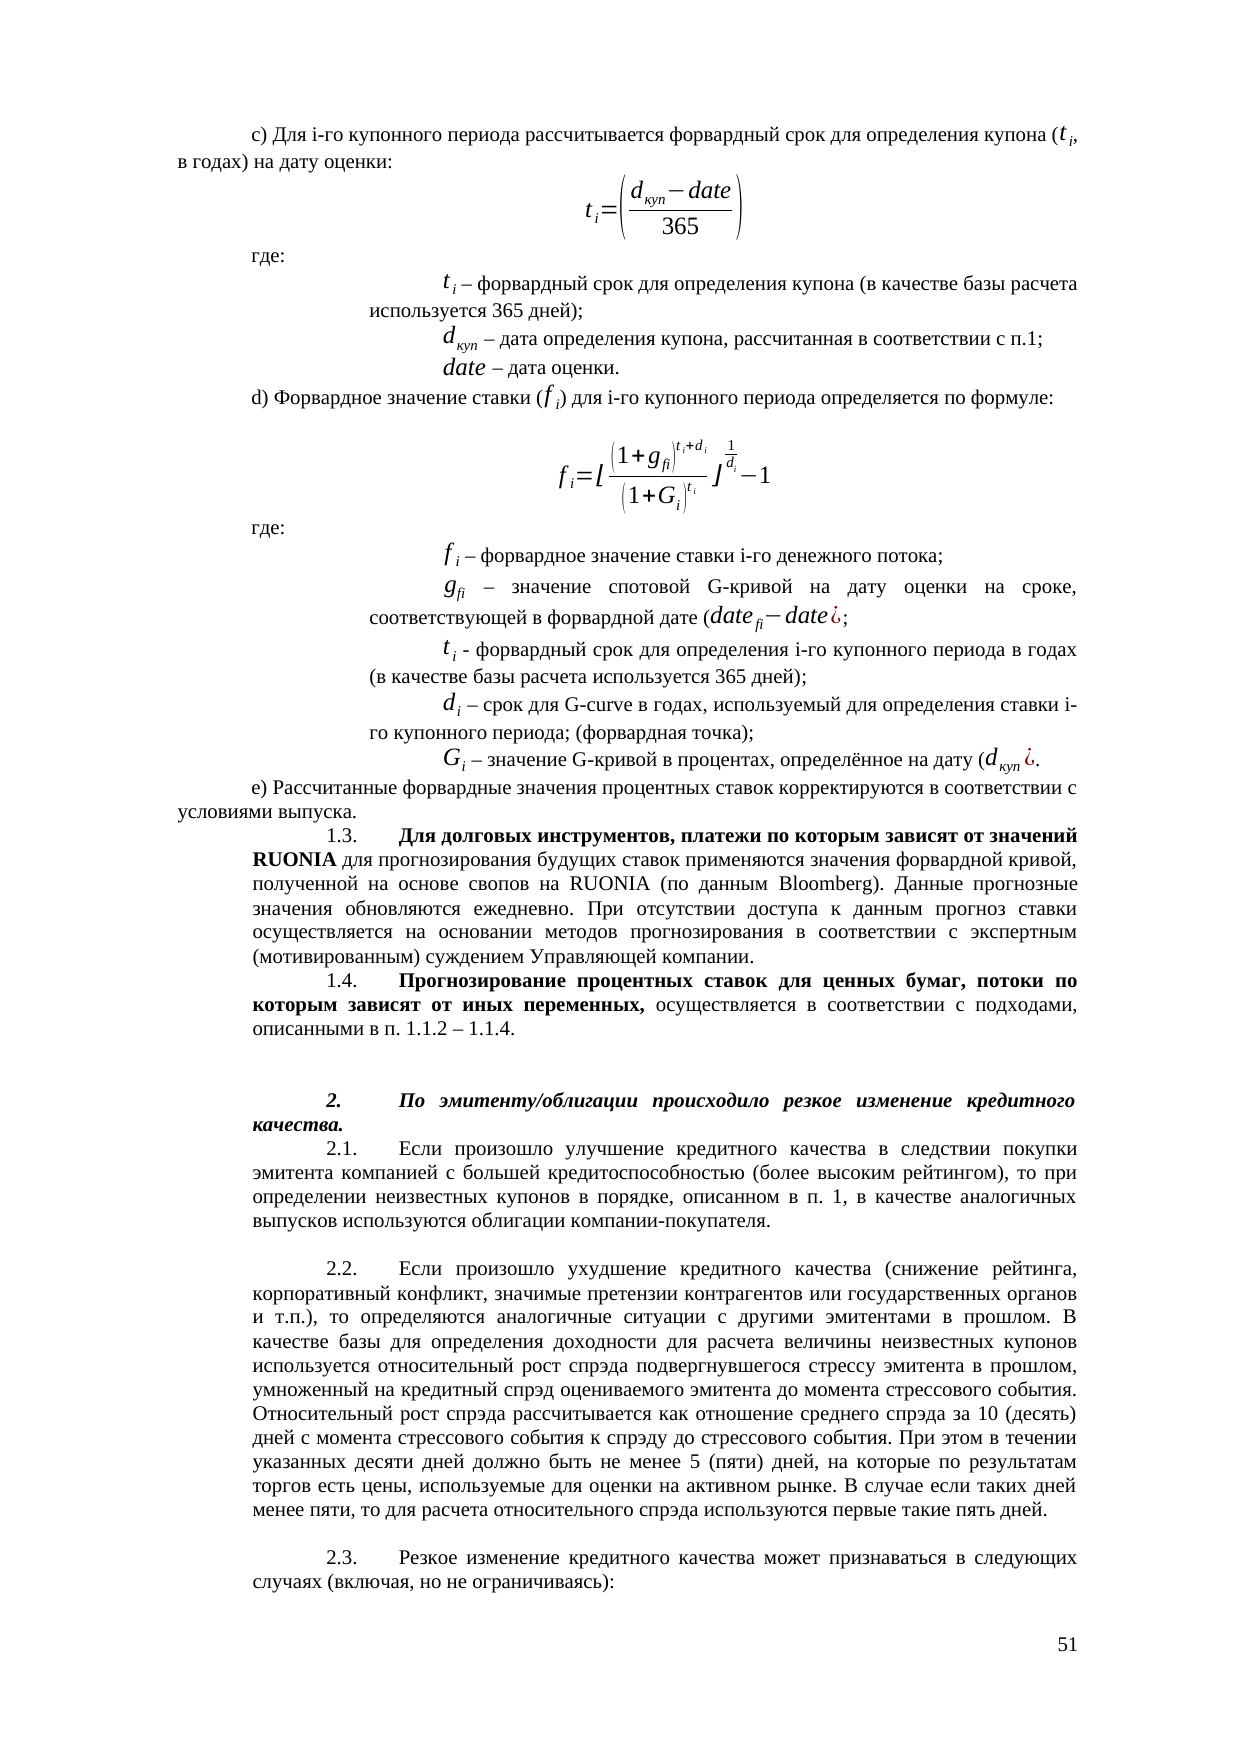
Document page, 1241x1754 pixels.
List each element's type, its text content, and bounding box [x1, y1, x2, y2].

text – форвардное значение ставки i-го денежного потока; [369, 539, 1078, 570]
text – дата определения купона, рассчитанная в соответствии с п.1; [369, 322, 1078, 353]
text – значение G-кривой в процентах, определённое на дату (. [369, 744, 1078, 775]
text где: [177, 515, 1078, 539]
list Если произошло ухудшение кредитного качества (снижение рейтинга, корпоративный конфликт, значимые претензии контрагентов или государственных органов и т.п.), то определяются аналогичные ситуации с другими эмитентами в прошлом. В качестве базы для определения доходности для расчета величины неизвестных купонов используется относительный рост спрэда подвергнувшегося стрессу эмитента в прошлом, умноженный на кредитный спрэд оцениваемого эмитента до момента стрессового события. Относительный рост спрэда рассчитывается как отношение среднего спрэда за 10 (десять) дней с момента стрессового события к спрэду до стрессового события. При этом в течении указанных десяти дней должно быть не менее 5 (пяти) дней, на которые по результатам торгов есть цены, используемые для оценки на активном рынке. В случае если таких дней менее пяти, то для расчета относительного спрэда используются первые такие пять дней. [252, 1256, 1078, 1521]
text – дата оценки. [369, 353, 1078, 381]
list Если произошло улучшение кредитного качества в следствии покупки эмитента компанией с большей кредитоспособностью (более высоким рейтингом), то при определении неизвестных купонов в порядке, описанном в п. 1, в качестве аналогичных выпусков используются облигации компании-покупателя. [252, 1136, 1078, 1232]
text – форвардный срок для определения купона (в качестве базы расчета используется 365 дней); [369, 267, 1078, 322]
list Для долговых инструментов, платежи по которым зависят от значений RUONIA для прогнозирования будущих ставок применяются значения форвардной кривой, полученной на основе свопов на RUONIA (по данным Bloomberg). Данные прогнозные значения обновляются ежедневно. При отсутствии доступа к данным прогноз ставки осуществляется на основании методов прогнозирования в соответствии с экспертным (мотивированным) суждением Управляющей компании. [252, 823, 1078, 968]
list По эмитенту/облигации происходило резкое изменение кредитного качества. [252, 1088, 1078, 1136]
text e) Рассчитанные форвардные значения процентных ставок корректируются в соответствии с условиями выпуска. [177, 775, 1078, 823]
text где: [177, 243, 1078, 267]
text - форвардный срок для определения i-го купонного периода в годах (в качестве базы расчета используется 365 дней); [369, 633, 1078, 688]
text c) Для i-го купонного периода рассчитывается форвардный срок для определения купона (, в годах) на дату оценки: [177, 118, 1078, 173]
list Прогнозирование процентных ставок для ценных бумаг, потоки по которым зависят от иных переменных, осуществляется в соответствии с подходами, описанными в п. 1.1.2 – 1.1.4. [252, 968, 1078, 1040]
text – срок для G-curve в годах, используемый для определения ставки i-го купонного периода; (форвардная точка); [369, 688, 1078, 744]
text – значение спотовой G-кривой на дату оценки на сроке, соответствующей в форвардной дате (; [369, 570, 1078, 633]
text d) Форвардное значение ставки () для i-го купонного периода определяется по формуле: [177, 381, 1078, 412]
list Резкое изменение кредитного качества может признаваться в следующих случаях (включая, но не ограничиваясь): [252, 1545, 1078, 1593]
